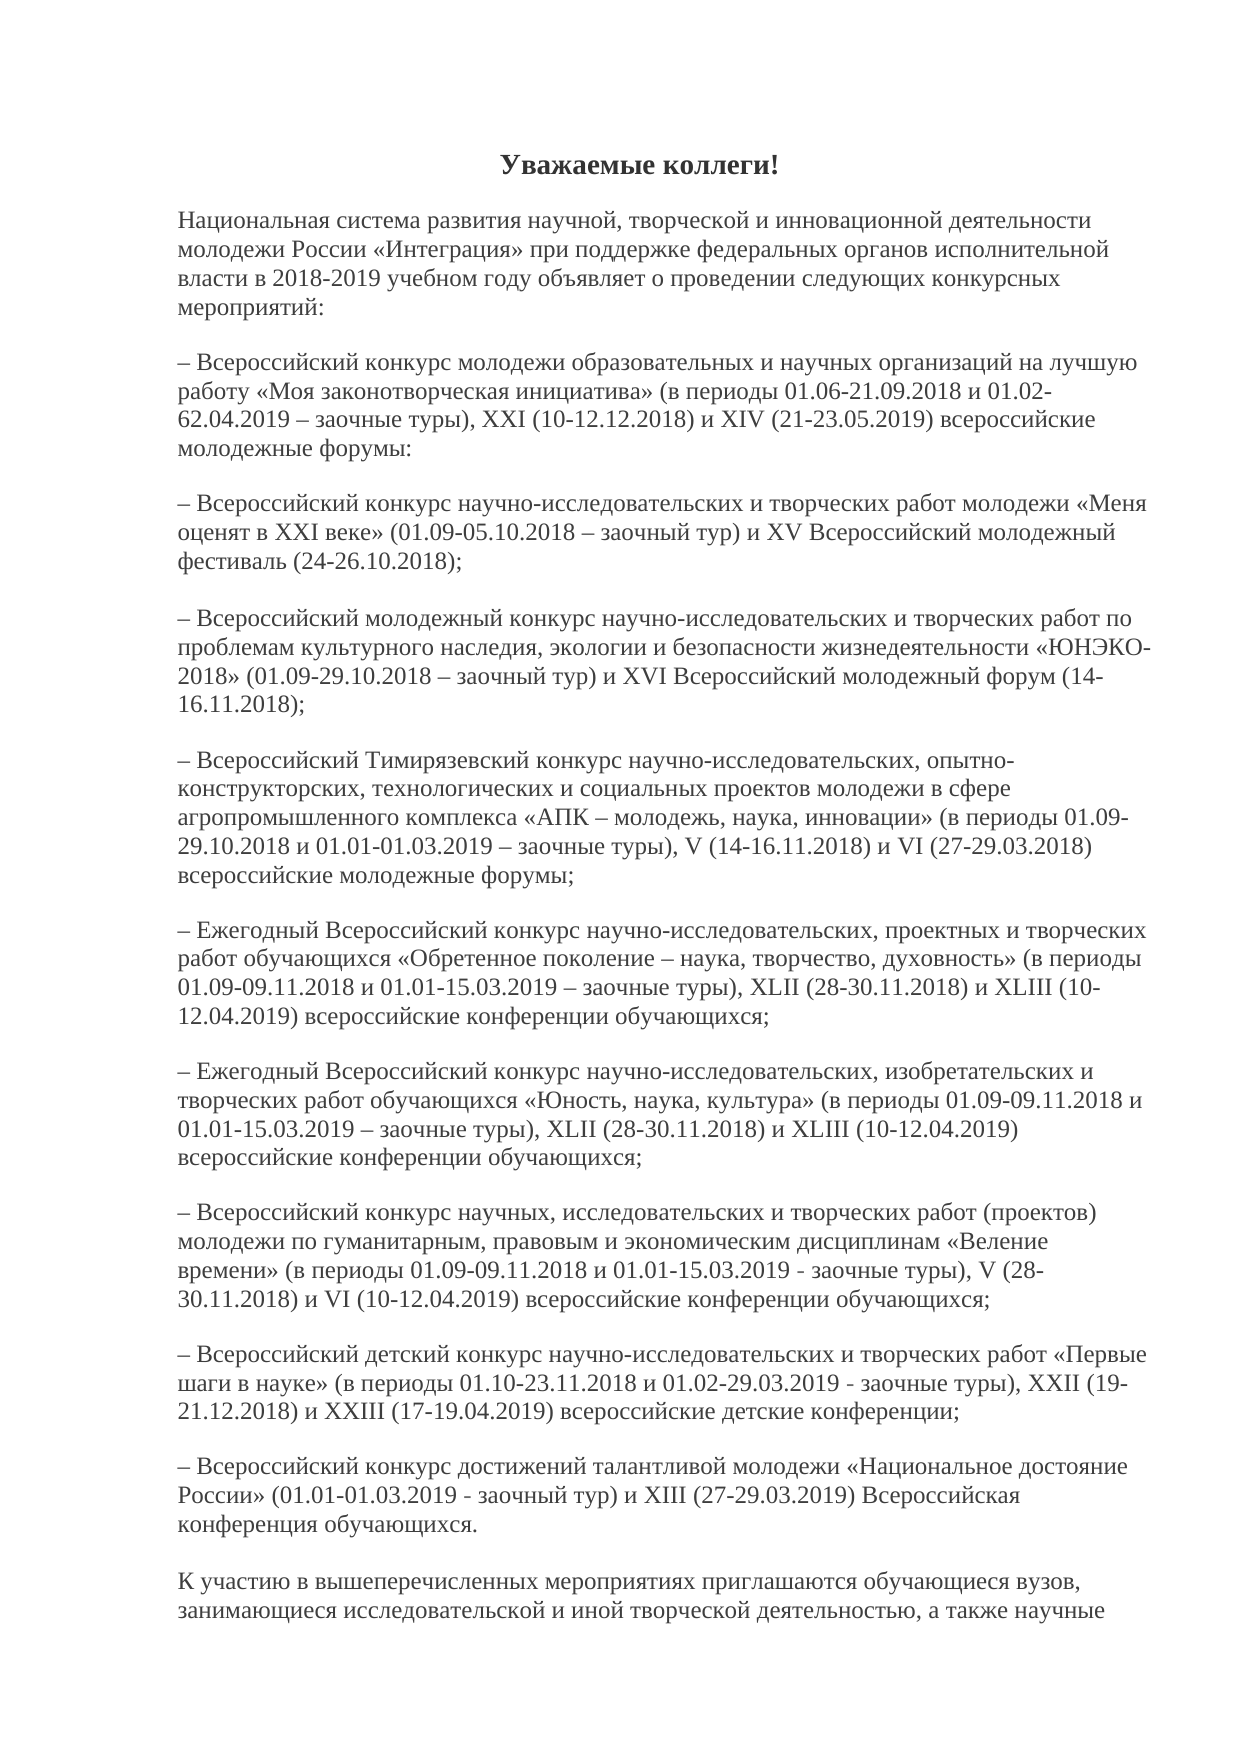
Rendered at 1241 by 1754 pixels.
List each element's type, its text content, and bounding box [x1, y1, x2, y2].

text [177, 1566, 1152, 1624]
text – Ежегодный Всероссийский конкурс научно-исследовательских, изобретательских и творческих работ обучающихся «Юность, наука, культура» (в периоды 01.09-09.11.2018 и 01.01-15.03.2019 – заочные туры), XLII (28-30.11.2018) и XLIII (10-12.04.2019) всероссийские конференции обучающихся; [177, 1056, 1152, 1171]
text Уважаемые коллеги! [177, 143, 1102, 181]
text – Всероссийский конкурс достижений талантливой молодежи «Национальное достояние России» (01.01-01.03.2019 - заочный тур) и XIII (27-29.03.2019) Всероссийская конференция обучающихся. [177, 1451, 1152, 1538]
text – Всероссийский конкурс научных, исследовательских и творческих работ (проектов) молодежи по гуманитарным, правовым и экономическим дисциплинам «Веление времени» (в периоды 01.09-09.11.2018 и 01.01-15.03.2019 - заочные туры), V (28-30.11.2018) и VI (10-12.04.2019) всероссийские конференции обучающихся; [177, 1197, 1152, 1312]
text Национальная система развития научной, творческой и инновационной деятельности молодежи России «Интеграция» при поддержке федеральных органов исполнительной власти в 2018-2019 учебном году объявляет о проведении следующих конкурсных мероприятий: [177, 206, 1152, 321]
text – Всероссийский Тимирязевский конкурс научно-исследовательских, опытно-конструкторских, технологических и социальных проектов молодежи в сфере агропромышленного комплекса «АПК – молодежь, наука, инновации» (в периоды 01.09-29.10.2018 и 01.01-01.03.2019 – заочные туры), V (14-16.11.2018) и VI (27-29.03.2018) всероссийские молодежные форумы; [177, 745, 1152, 888]
text – Ежегодный Всероссийский конкурс научно-исследовательских, проектных и творческих работ обучающихся «Обретенное поколение – наука, творчество, духовность» (в периоды 01.09-09.11.2018 и 01.01-15.03.2019 – заочные туры), XLII (28-30.11.2018) и XLIII (10-12.04.2019) всероссийские конференции обучающихся; [177, 915, 1152, 1030]
text – Всероссийский молодежный конкурс научно-исследовательских и творческих работ по проблемам культурного наследия, экологии и безопасности жизнедеятельности «ЮНЭКО-2018» (01.09-29.10.2018 – заочный тур) и XVI Всероссийский молодежный форум (14-16.11.2018); [177, 603, 1152, 718]
text – Всероссийский конкурс научно-исследовательских и творческих работ молодежи «Меня оценят в XXI веке» (01.09-05.10.2018 – заочный тур) и XV Всероссийский молодежный фестиваль (24-26.10.2018); [177, 488, 1152, 574]
text – Всероссийский конкурс молодежи образовательных и научных организаций на лучшую работу «Моя законотворческая инициатива» (в периоды 01.06-21.09.2018 и 01.02-62.04.2019 – заочные туры), XXI (10-12.12.2018) и XIV (21-23.05.2019) всероссийские молодежные форумы: [177, 347, 1152, 462]
text – Всероссийский детский конкурс научно-исследовательских и творческих работ «Первые шаги в науке» (в периоды 01.10-23.11.2018 и 01.02-29.03.2019 - заочные туры), XXII (19-21.12.2018) и XXIII (17-19.04.2019) всероссийские детские конференции; [177, 1339, 1152, 1425]
